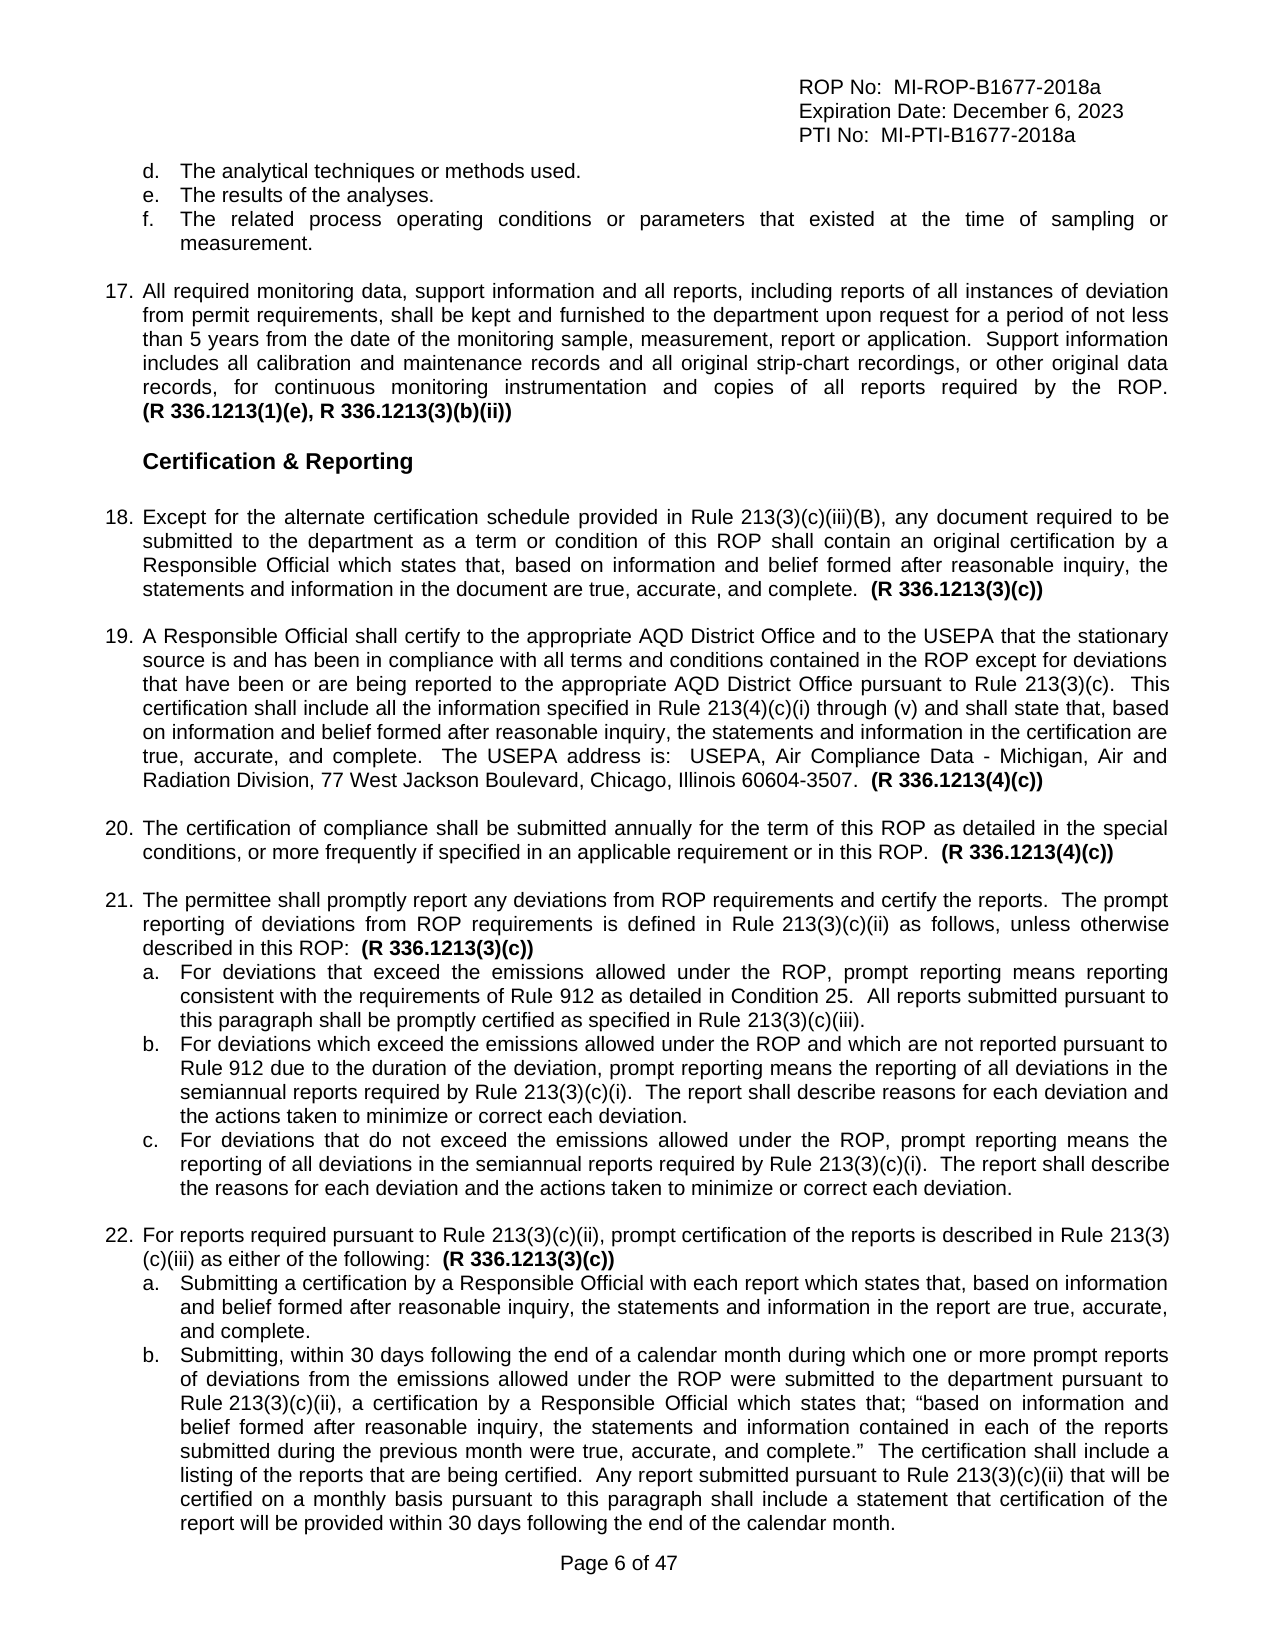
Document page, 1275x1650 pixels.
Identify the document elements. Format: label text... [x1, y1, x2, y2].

list For reports required pursuant to Rule 213(3)(c)(ii), prompt certification of the reports is described in Rule 213(3)(c)(iii) as either of the following: (R 336.1213(3)(c)) [105, 1223, 1170, 1271]
list Submitting a certification by a Responsible Official with each report which states that, based on information and belief formed after reasonable inquiry, the statements and information in the report are true, accurate, and complete. [142, 1271, 1170, 1343]
list Submitting, within 30 days following the end of a calendar month during which one or more prompt reports of deviations from the emissions allowed under the ROP were submitted to the department pursuant to Rule 213(3)(c)(ii), a certification by a Responsible Official which states that; “based on information and belief formed after reasonable inquiry, the statements and information contained in each of the reports submitted during the previous month were true, accurate, and complete.” The certification shall include a listing of the reports that are being certified. Any report submitted pursuant to Rule 213(3)(c)(ii) that will be certified on a monthly basis pursuant to this paragraph shall include a statement that certification of the report will be provided within 30 days following the end of the calendar month. [142, 1343, 1170, 1535]
subtitle Certification & Reporting [105, 448, 1170, 474]
list For deviations that exceed the emissions allowed under the ROP, prompt reporting means reporting consistent with the requirements of Rule 912 as detailed in Condition 25. All reports submitted pursuant to this paragraph shall be promptly certified as specified in Rule 213(3)(c)(iii). [142, 960, 1170, 1032]
list The analytical techniques or methods used. [142, 159, 1170, 183]
list The permittee shall promptly report any deviations from ROP requirements and certify the reports. The prompt reporting of deviations from ROP requirements is defined in Rule 213(3)(c)(ii) as follows, unless otherwise described in this ROP: (R 336.1213(3)(c)) [105, 888, 1170, 960]
list For deviations that do not exceed the emissions allowed under the ROP, prompt reporting means the reporting of all deviations in the semiannual reports required by Rule 213(3)(c)(i). The report shall describe the reasons for each deviation and the actions taken to minimize or correct each deviation. [142, 1127, 1170, 1199]
list The certification of compliance shall be submitted annually for the term of this ROP as detailed in the special conditions, or more frequently if specified in an applicable requirement or in this ROP. (R 336.1213(4)(c)) [105, 816, 1170, 864]
list The results of the analyses. [142, 183, 1170, 207]
list For deviations which exceed the emissions allowed under the ROP and which are not reported pursuant to Rule 912 due to the duration of the deviation, prompt reporting means the reporting of all deviations in the semiannual reports required by Rule 213(3)(c)(i). The report shall describe reasons for each deviation and the actions taken to minimize or correct each deviation. [142, 1032, 1170, 1127]
list Except for the alternate certification schedule provided in Rule 213(3)(c)(iii)(B), any document required to be submitted to the department as a term or condition of this ROP shall contain an original certification by a Responsible Official which states that, based on information and belief formed after reasonable inquiry, the statements and information in the document are true, accurate, and complete. (R 336.1213(3)(c)) [105, 504, 1170, 600]
list The related process operating conditions or parameters that existed at the time of sampling or measurement. [142, 207, 1170, 255]
list A Responsible Official shall certify to the appropriate AQD District Office and to the USEPA that the stationary source is and has been in compliance with all terms and conditions contained in the ROP except for deviations that have been or are being reported to the appropriate AQD District Office pursuant to Rule 213(3)(c). This certification shall include all the information specified in Rule 213(4)(c)(i) through (v) and shall state that, based on information and belief formed after reasonable inquiry, the statements and information in the certification are true, accurate, and complete. The USEPA address is: USEPA, Air Compliance Data - Michigan, Air and Radiation Division, 77 West Jackson Boulevard, Chicago, Illinois 60604-3507. (R 336.1213(4)(c)) [105, 624, 1170, 792]
list All required monitoring data, support information and all reports, including reports of all instances of deviation from permit requirements, shall be kept and furnished to the department upon request for a period of not less than 5 years from the date of the monitoring sample, measurement, report or application. Support information includes all calibration and maintenance records and all original strip-chart recordings, or other original data records, for continuous monitoring instrumentation and copies of all reports required by the ROP. (R 336.1213(1)(e), R 336.1213(3)(b)(ii)) [105, 279, 1170, 423]
